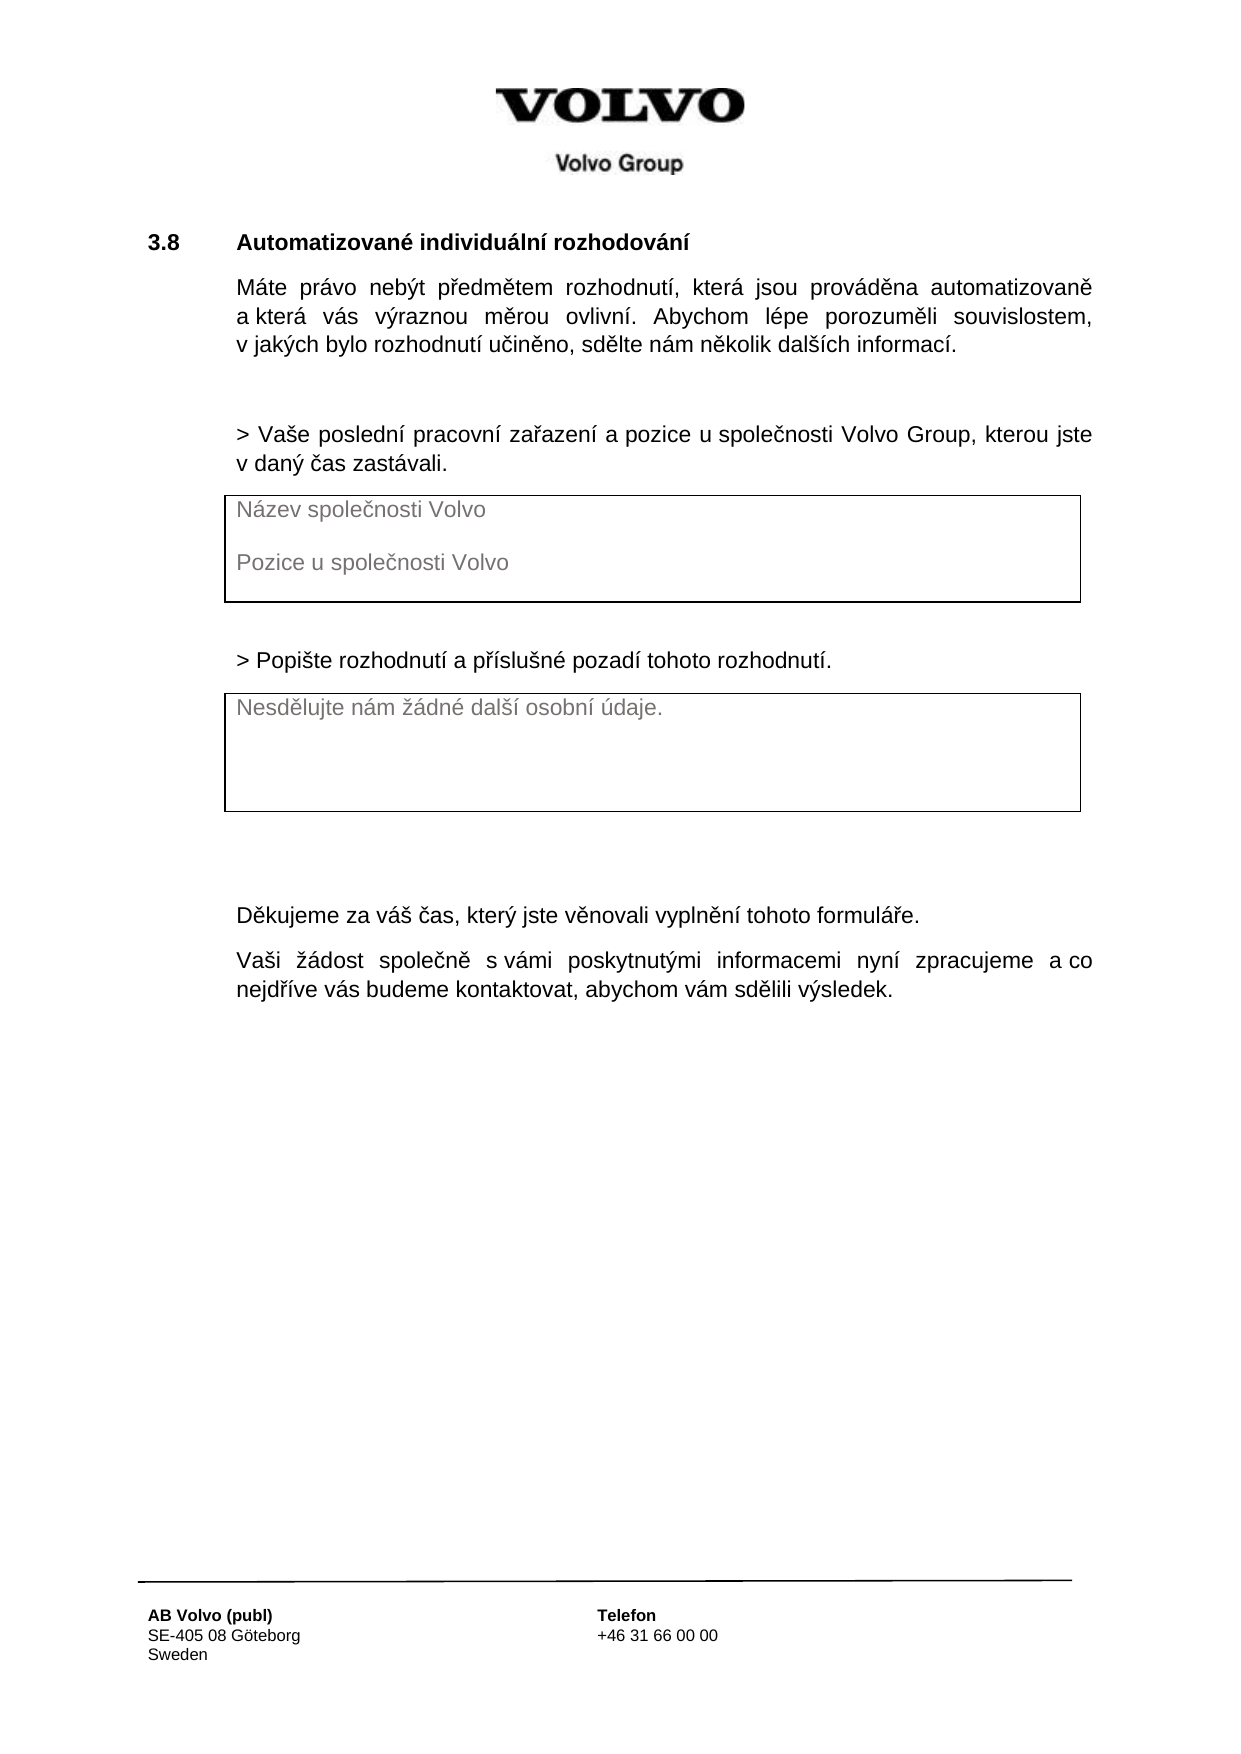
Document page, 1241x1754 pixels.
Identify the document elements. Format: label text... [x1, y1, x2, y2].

text > Popište rozhodnutí a příslušné pozadí tohoto rozhodnutí. [236, 647, 1093, 674]
text > Vaše poslední pracovní zařazení a pozice u společnosti Volvo Group, kterou jste v daný čas zastávali. [236, 421, 1093, 476]
text Máte právo nebýt předmětem rozhodnutí, která jsou prováděna automatizovaně a která vás výraznou měrou ovlivní. Abychom lépe porozuměli souvislostem, v jakých bylo rozhodnutí učiněno, sdělte nám několik dalších informací. [236, 274, 1093, 357]
text Vaši žádost společně s vámi poskytnutými informacemi nyní zpracujeme a co nejdříve vás budeme kontaktovat, abychom vám sdělili výsledek. [236, 947, 1093, 1002]
table_header Název společnosti Volvo Pozice u společnosti Volvo [226, 496, 1080, 601]
subtitle Automatizované individuální rozhodování [148, 229, 1093, 256]
picture [495, 88, 745, 175]
text Děkujeme za váš čas, který jste věnovali vyplnění tohoto formuláře. [236, 902, 1093, 928]
table_header Nesdělujte nám žádné další osobní údaje. [226, 694, 1080, 811]
